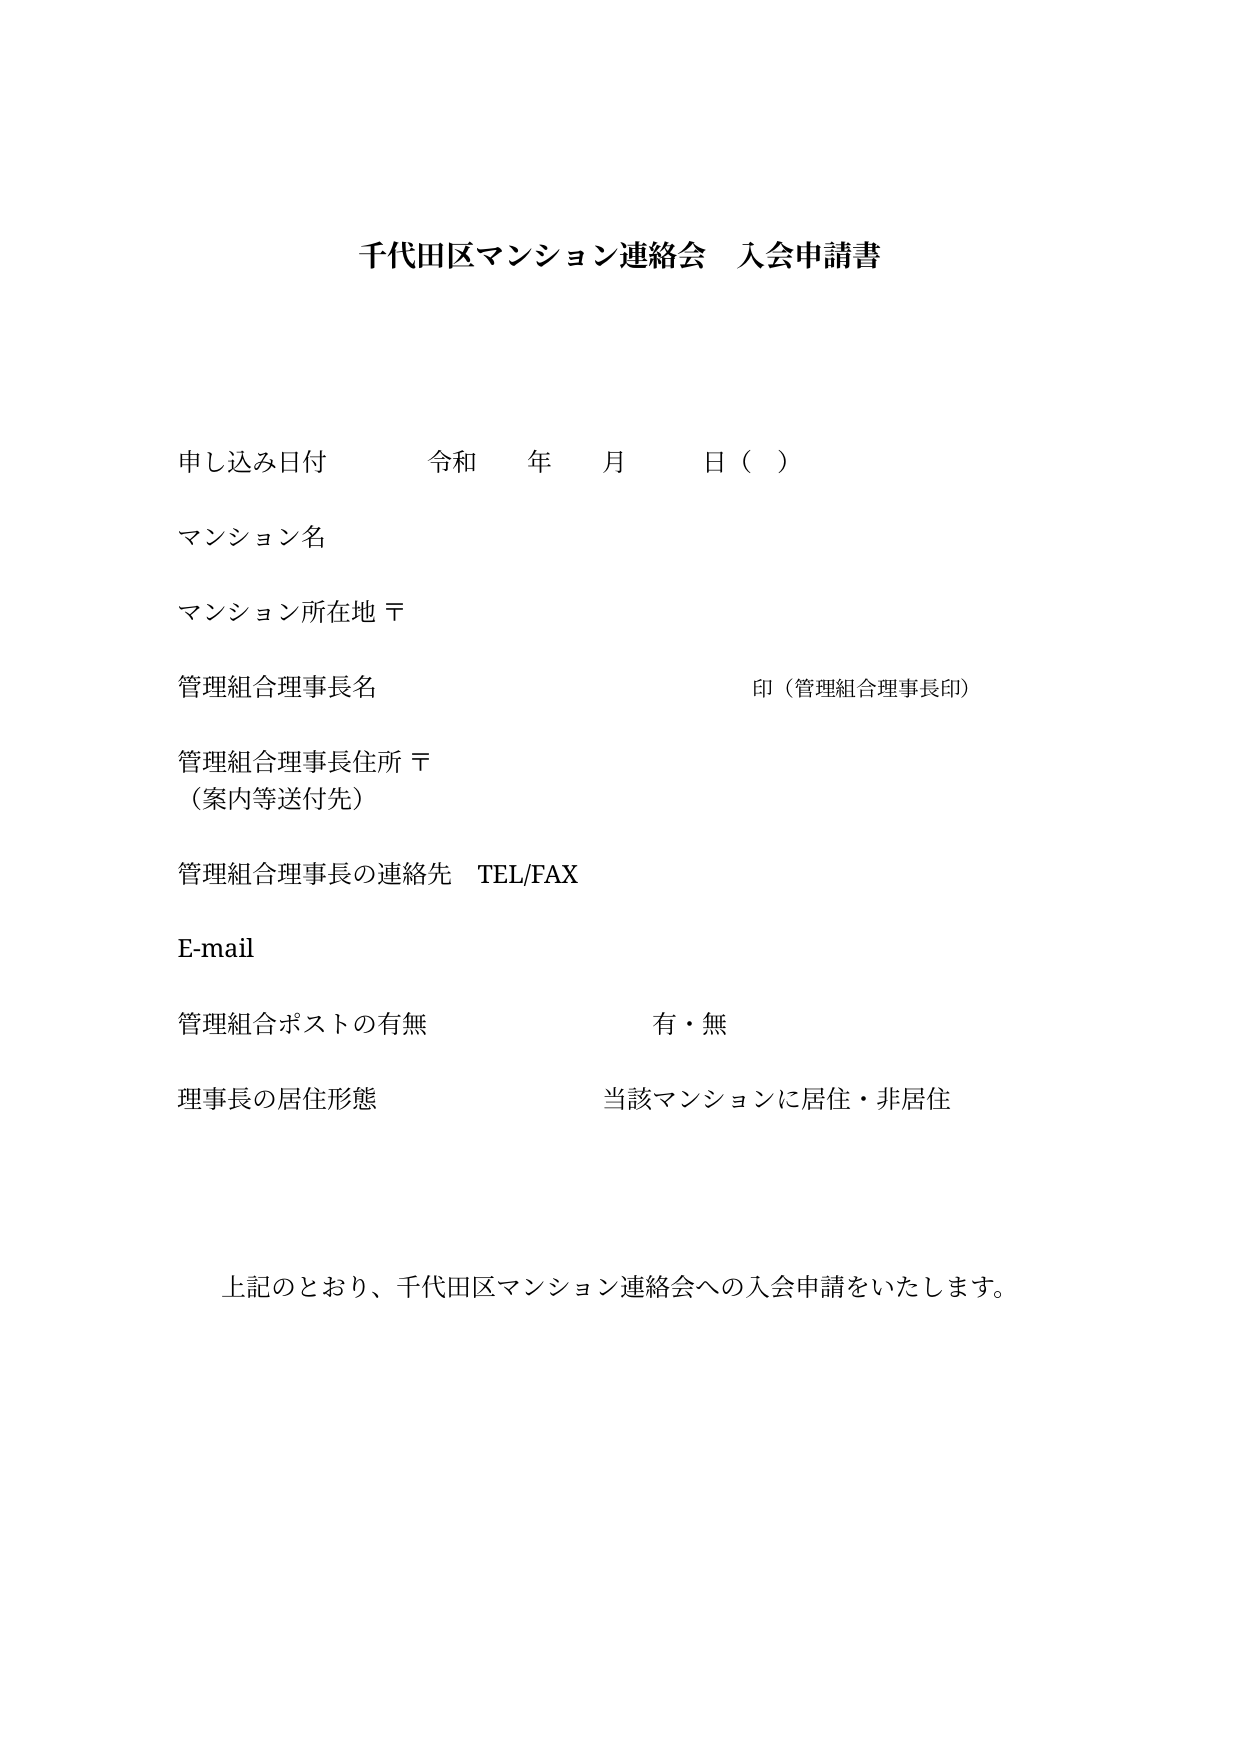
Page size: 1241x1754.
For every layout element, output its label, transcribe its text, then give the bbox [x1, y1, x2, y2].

text 管理組合ポストの有無 有・無 [177, 1004, 1063, 1042]
text マンション所在地 〒 [177, 592, 1063, 629]
text 管理組合理事長住所 〒 [177, 742, 1063, 779]
text 理事長の居住形態 当該マンションに居住・非居住 [177, 1079, 1063, 1117]
text E-mail [177, 929, 1063, 967]
text 管理組合理事長名 印（管理組合理事長印） [177, 667, 1063, 704]
text 管理組合理事長の連絡先 TEL/FAX [177, 854, 1063, 892]
text マンション名 [177, 517, 1063, 554]
text 千代田区マンション連絡会 入会申請書 [177, 217, 1063, 292]
text 申し込み日付 令和 年 月 日（ ） [177, 442, 1063, 479]
text （案内等送付先） [177, 779, 1063, 817]
text 上記のとおり、千代田区マンション連絡会への入会申請をいたします。 [177, 1267, 1063, 1304]
